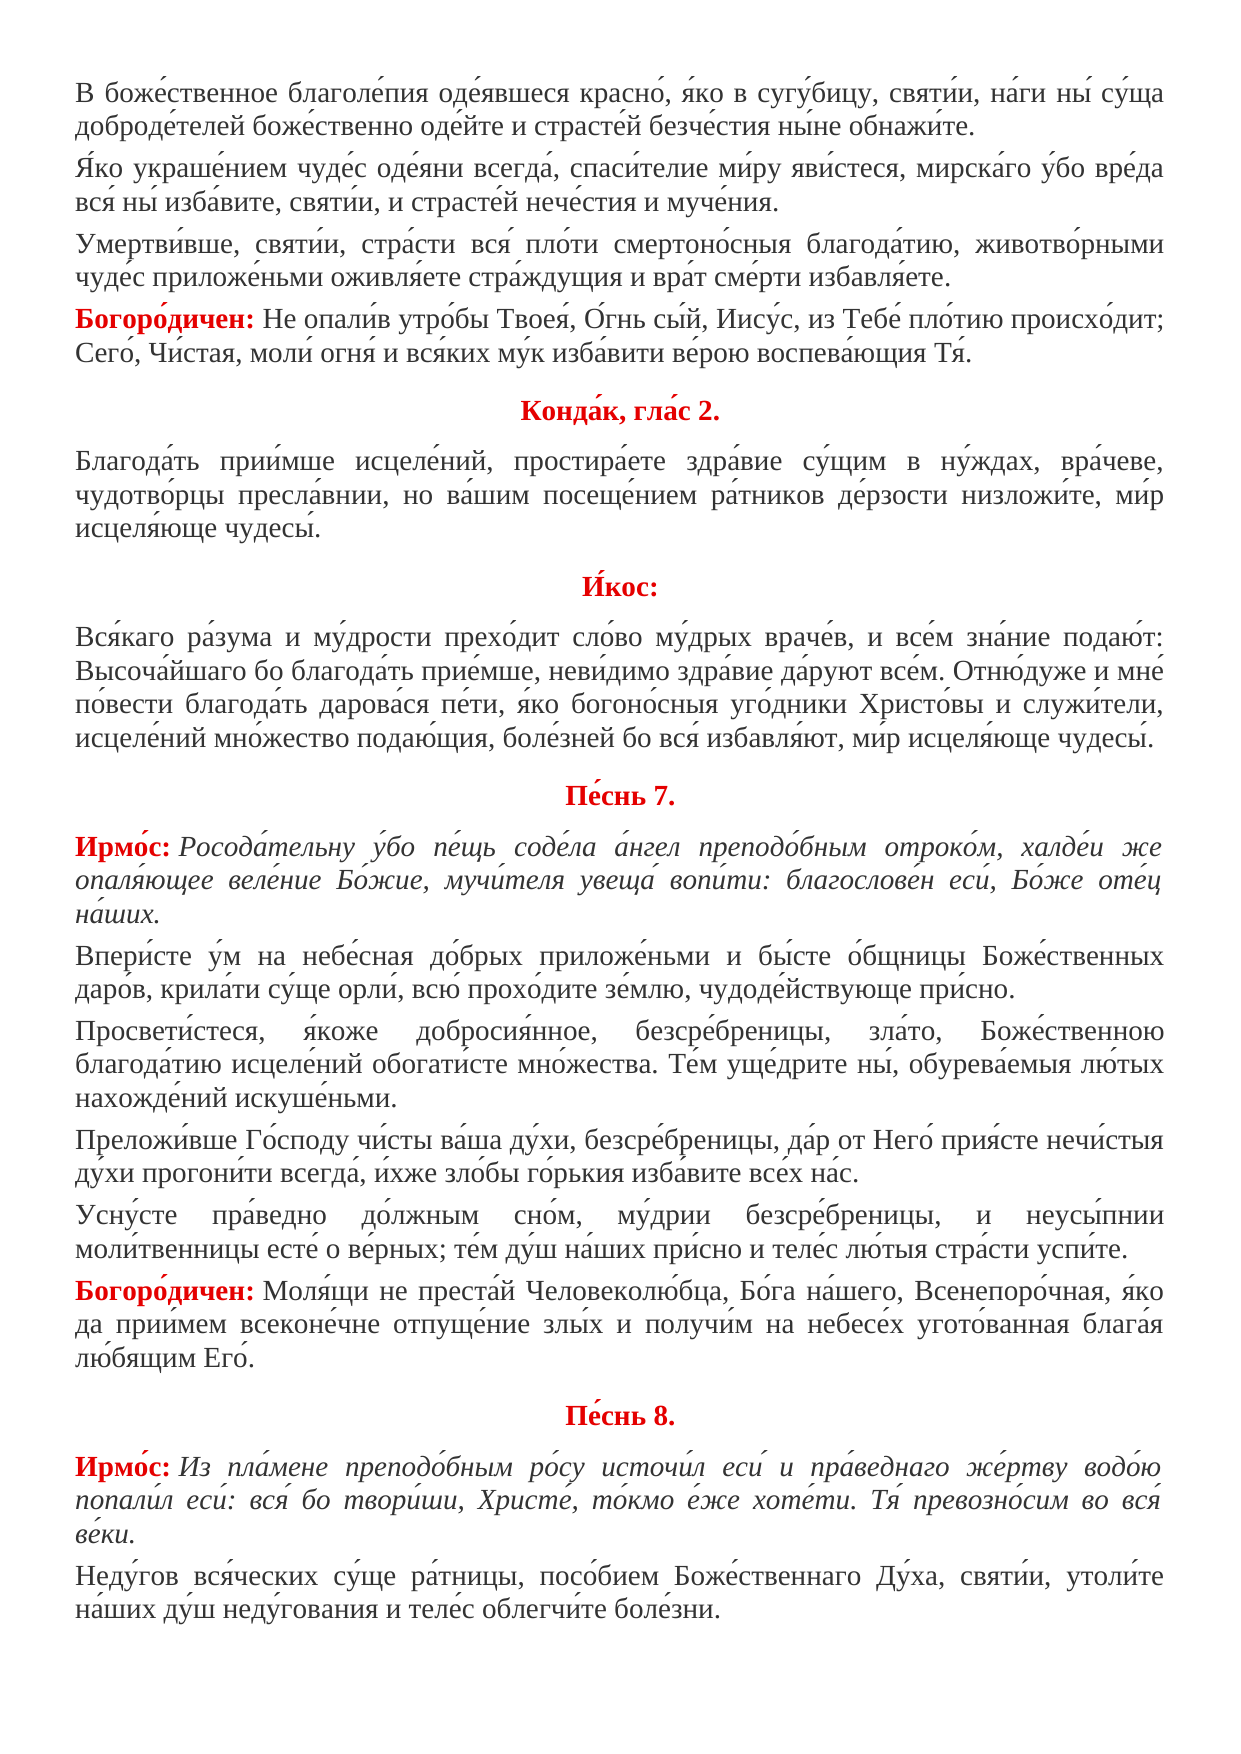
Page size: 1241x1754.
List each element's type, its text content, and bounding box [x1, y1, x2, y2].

text Вся́каго ра́зума и му́дрости прехо́дит сло́во му́дрых враче́в, и все́м зна́ние подаю́т: Высоча́йшаго бо благода́ть прие́мше, неви́димо здра́вие да́руют все́м. Отню́дуже и мне́ по́вести благода́ть дарова́ся пе́ти, я́ко богоно́сныя уго́дники Христо́вы и служи́тели, исцеле́ний мно́жество подаю́щия, боле́зней бо вся́ избавля́ют, ми́р исцеля́юще чудесы́. [75, 619, 1165, 753]
text Просвети́стеся, я́коже добросия́нное, безсре́бреницы, зла́то, Боже́ственною благода́тию исцеле́ний обогати́сте мно́жества. Те́м уще́дрите ны́, обурева́емыя лю́тых нахожде́ний искуше́ньми. [75, 1013, 1165, 1114]
text Пе́снь 8. [75, 1398, 1165, 1432]
text Конда́к, гла́с 2. [75, 393, 1165, 427]
text Пе́снь 7. [75, 778, 1165, 812]
text Я́ко украше́нием чуде́с оде́яни всегда́, спаси́телие ми́ру яви́стеся, мирска́го у́бо вре́да вся́ ны́ изба́вите, святи́и, и страсте́й нече́стия и муче́ния. [75, 150, 1165, 217]
text Благода́ть прии́мше исцеле́ний, простира́ете здра́вие су́щим в ну́ждах, вра́чеве, чудотво́рцы пресла́внии, но ва́шим посеще́нием ра́тников де́рзости низложи́те, ми́р исцеля́юще чудесы́. [75, 443, 1165, 544]
text Богоро́дичен: Не опали́в утро́бы Твоея́, О́гнь сы́й, Иису́с, из Тебе́ пло́тию происхо́дит; Сего́, Чи́стая, моли́ огня́ и вся́ких му́к изба́вити ве́рою воспева́ющия Тя́. [75, 301, 1165, 368]
text Умертви́вше, святи́и, стра́сти вся́ пло́ти смертоно́сныя благода́тию, животво́рными чуде́с приложе́ньми оживля́ете стра́ждущия и вра́т сме́рти избавля́ете. [75, 226, 1165, 293]
text И́кос: [75, 569, 1165, 603]
text Неду́гов вся́ческих су́ще ра́тницы, посо́бием Боже́ственнаго Ду́ха, святи́и, утоли́те на́ших ду́ш неду́гования и теле́с облегчи́те боле́зни. [75, 1558, 1165, 1625]
text Впери́сте у́м на небе́сная до́брых приложе́ньми и бы́сте о́бщницы Боже́ственных даро́в, крила́ти су́ще орли́, всю́ прохо́дите зе́млю, чудоде́йствующе при́сно. [75, 938, 1165, 1005]
text Богоро́дичен: Моля́щи не преста́й Человеколю́бца, Бо́га на́шего, Всенепоро́чная, я́ко да прии́мем всеконе́чне отпуще́ние злы́х и получи́м на небесе́х угото́ванная блага́я лю́бящим Его́. [75, 1273, 1165, 1373]
text Преложи́вше Го́споду чи́сты ва́ша ду́хи, безсре́бреницы, да́р от Него́ прия́сте нечи́стыя ду́хи прогони́ти всегда́, и́хже зло́бы го́рькия изба́вите все́х на́с. [75, 1122, 1165, 1189]
text В боже́ственное благоле́пия оде́явшеся красно́, я́ко в сугу́бицу, святи́и, на́ги ны́ су́ща доброде́телей боже́ственно оде́йте и страсте́й безче́стия ны́не обнажи́те. [75, 75, 1165, 142]
text Ирмо́с: Из пла́мене преподо́бным ро́су источи́л еси́ и пра́веднаго же́ртву водо́ю попали́л еси́: вся́ бо твори́ши, Христе́, то́кмо е́же хоте́ти. Тя́ превозно́сим во вся́ ве́ки. [75, 1449, 1165, 1549]
text Усну́сте пра́ведно до́лжным сно́м, му́дрии безсре́бреницы, и неусы́пнии моли́твенницы есте́ о ве́рных; те́м ду́ш на́ших при́сно и теле́с лю́тыя стра́сти успи́те. [75, 1197, 1165, 1264]
text Ирмо́с: Росода́тельну у́бо пе́щь соде́ла а́нгел преподо́бным отроко́м, халде́и же опаля́ющее веле́ние Бо́жие, мучи́теля увеща́ вопи́ти: благослове́н еси́, Бо́же оте́ц на́ших. [75, 829, 1165, 929]
